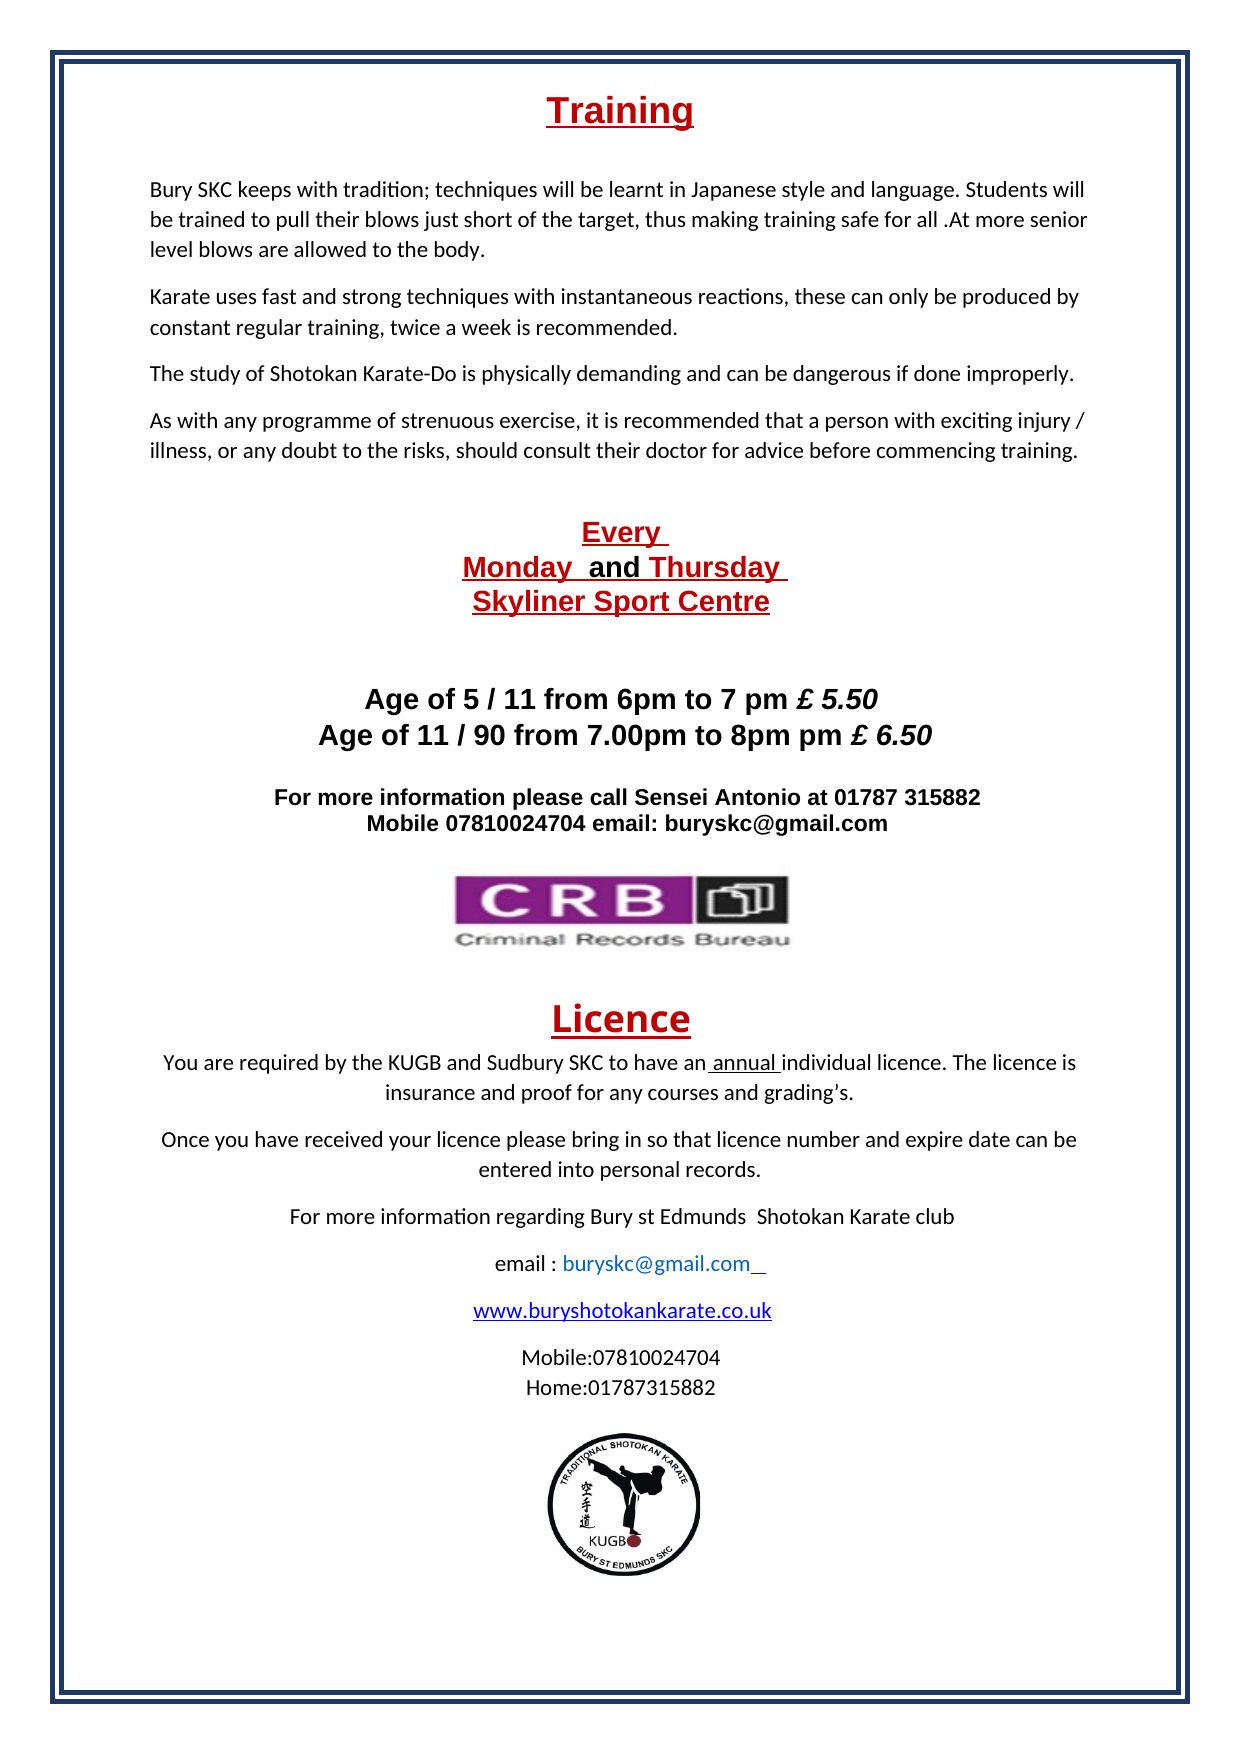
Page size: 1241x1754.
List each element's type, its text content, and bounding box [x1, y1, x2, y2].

text Monday and Thursday [377, 550, 865, 583]
text email : buryskc@gmail.com [150, 1249, 1095, 1277]
text For more information regarding Bury st Edmunds Shotokan Karate club [150, 1202, 1095, 1230]
text Home:01787315882 [151, 1373, 1090, 1401]
text You are required by the KUGB and Sudbury SKC to have an annual individual licence. The licence is insurance and proof for any courses and grading’s. [149, 1048, 1090, 1106]
text Age of 5 / 11 from 6pm to 7 pm £ 5.50 [226, 682, 1016, 716]
text Karate uses fast and strong techniques with instantaneous reactions, these can only be produced by constant regular training, twice a week is recommended. [149, 282, 1090, 341]
text Mobile:07810024704 [151, 1343, 1090, 1371]
text Skyliner Sport Centre [377, 584, 865, 618]
text Training [150, 89, 1090, 132]
picture [438, 866, 809, 957]
picture [547, 1433, 701, 1576]
text Every [377, 515, 865, 549]
text The study of Shotokan Karate-Do is physically demanding and can be dangerous if done improperly. [149, 359, 1090, 387]
subtitle Licence [152, 993, 1090, 1044]
text For more information please call Sensei Antonio at 01787 315882 Mobile 07810024704 email: buryskc@gmail.com [270, 784, 984, 836]
text Bury SKC keeps with tradition; techniques will be learnt in Japanese style and language. Students will be trained to pull their blows just short of the target, thus making training safe for all .At more senior level blows are allowed to the body. [149, 175, 1090, 263]
text Once you have received your licence please bring in so that licence number and expire date can be entered into personal records. [149, 1125, 1090, 1183]
text As with any programme of strenuous exercise, it is recommended that a person with exciting injury / illness, or any doubt to the risks, should consult their doctor for advice before commencing training. [149, 406, 1090, 464]
text www.buryshotokankarate.co.uk [150, 1296, 1095, 1324]
text Age of 11 / 90 from 7.00pm to 8pm pm £ 6.50 [226, 718, 1024, 751]
